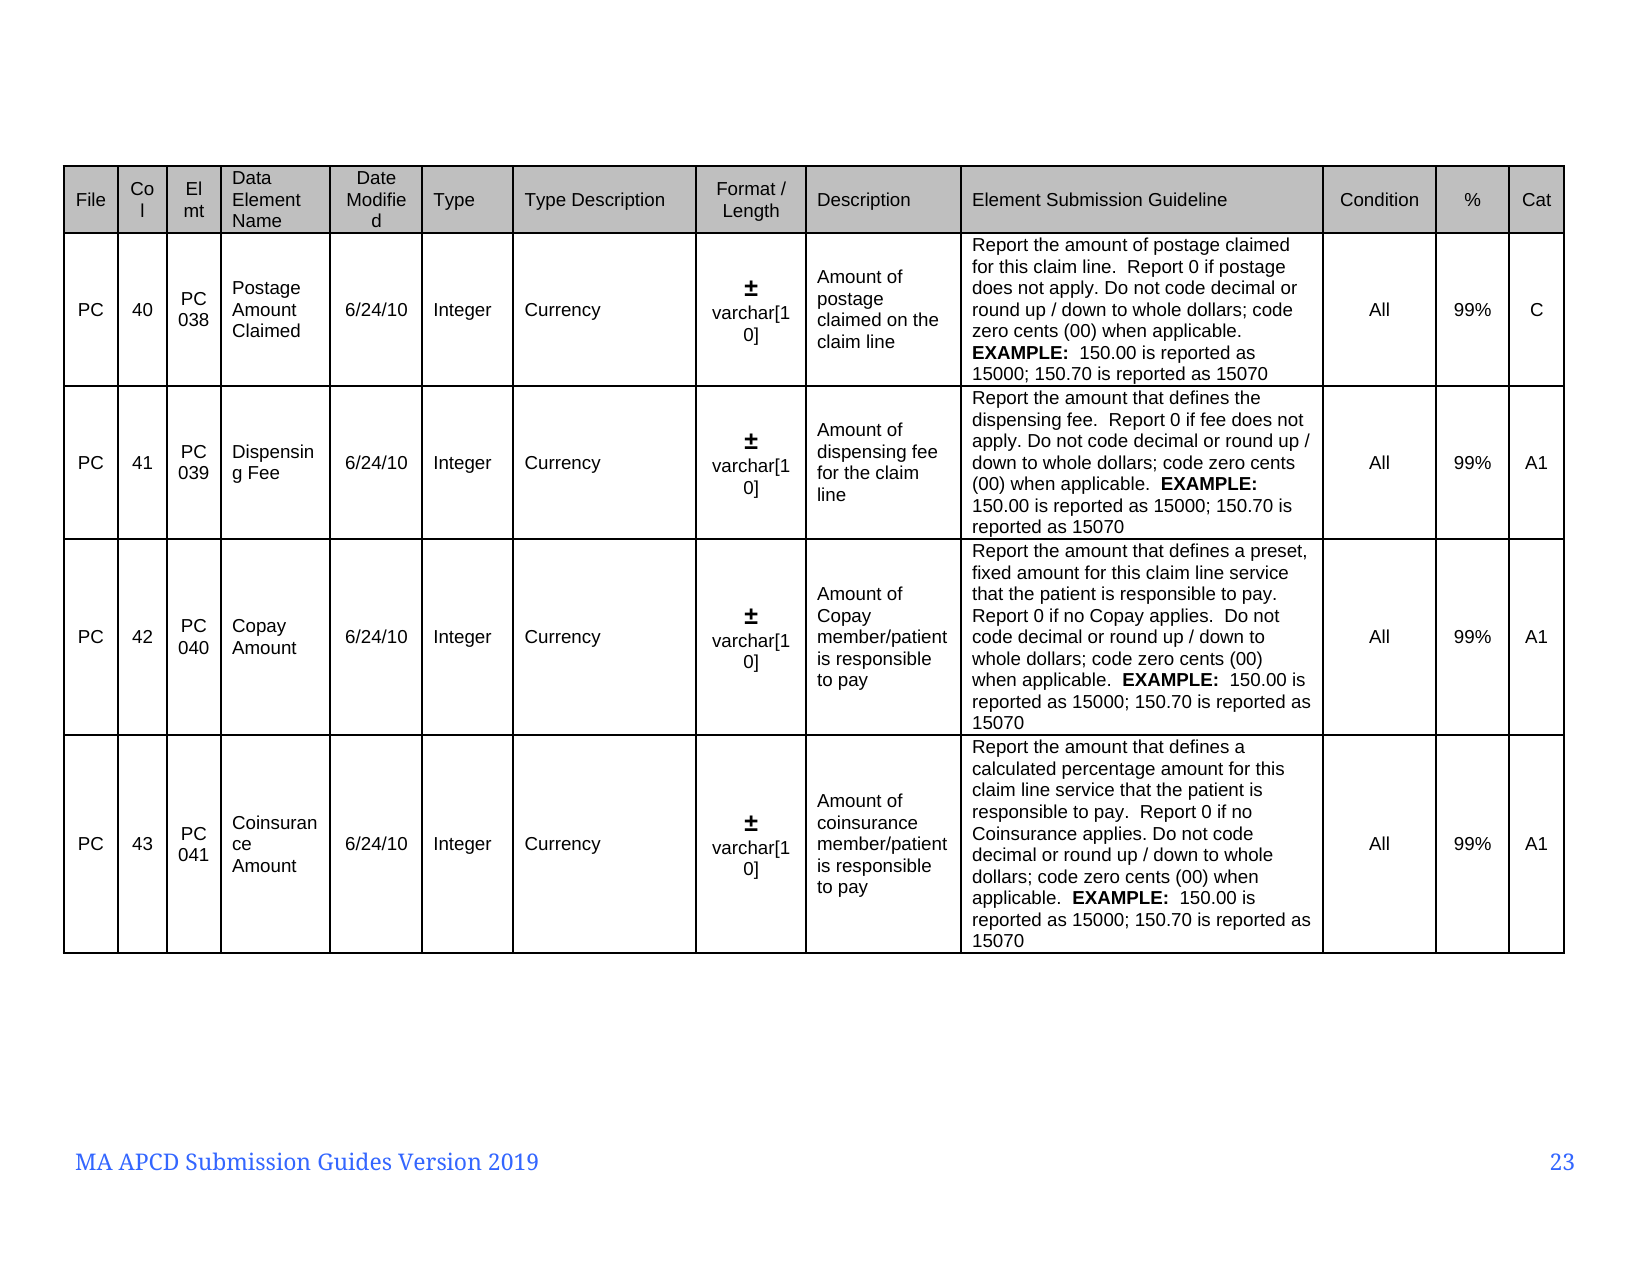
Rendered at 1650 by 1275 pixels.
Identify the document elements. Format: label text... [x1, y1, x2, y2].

table_cell A1 [1510, 540, 1563, 734]
table_cell 40 [119, 234, 166, 385]
table_cell Report the amount that defines the dispensing fee. Report 0 if fee does not apply. Do not code decimal or round up / down to whole dollars; code zero cents (00) when applicable. EXAMPLE: 150.00 is reported as 15000; 150.70 is reported as 15070 [962, 387, 1322, 538]
table_header Format / Length [697, 167, 805, 232]
table_cell ±varchar[10] [697, 387, 805, 538]
table_cell PC [65, 736, 117, 952]
table_cell A1 [1510, 387, 1563, 538]
table_cell PC041 [168, 736, 220, 952]
table_cell PC039 [168, 387, 220, 538]
table_cell Currency [514, 234, 695, 385]
table_cell Postage Amount Claimed [222, 234, 329, 385]
table_cell Amount of postage claimed on the claim line [807, 234, 960, 385]
table_cell PC [65, 387, 117, 538]
table_header Data Element Name [222, 167, 329, 232]
table_cell Integer [423, 234, 512, 385]
table_cell PC040 [168, 540, 220, 734]
table_cell A1 [1510, 736, 1563, 952]
table_cell Report the amount of postage claimed for this claim line. Report 0 if postage does not apply. Do not code decimal or round up / down to whole dollars; code zero cents (00) when applicable. EXAMPLE: 150.00 is reported as 15000; 150.70 is reported as 15070 [962, 234, 1322, 385]
table_cell All [1324, 736, 1435, 952]
table_cell Amount of coinsurance member/patient is responsible to pay [807, 736, 960, 952]
table_cell 42 [119, 540, 166, 734]
table_cell ±varchar[10] [697, 540, 805, 734]
table_cell PC038 [168, 234, 220, 385]
table_cell Report the amount that defines a preset, fixed amount for this claim line service that the patient is responsible to pay. Report 0 if no Copay applies. Do not code decimal or round up / down to whole dollars; code zero cents (00) when applicable. EXAMPLE: 150.00 is reported as 15000; 150.70 is reported as 15070 [962, 540, 1322, 734]
table_cell Currency [514, 540, 695, 734]
table_cell 99% [1437, 387, 1508, 538]
table_cell All [1324, 540, 1435, 734]
table_cell Integer [423, 540, 512, 734]
table_header % [1437, 167, 1508, 232]
table_cell ±varchar[10] [697, 736, 805, 952]
table_header Elmt [168, 167, 220, 232]
table_header Condition [1324, 167, 1435, 232]
table_cell Integer [423, 736, 512, 952]
table_cell 6/24/10 [331, 540, 421, 734]
table_cell 99% [1437, 540, 1508, 734]
table_header Col [119, 167, 166, 232]
table_header Type [423, 167, 512, 232]
table_cell C [1510, 234, 1563, 385]
table_cell 99% [1437, 736, 1508, 952]
table_cell Coinsurance Amount [222, 736, 329, 952]
table_header Type Description [514, 167, 695, 232]
table_header Cat [1510, 167, 1563, 232]
table_cell Amount of dispensing fee for the claim line [807, 387, 960, 538]
table_header Description [807, 167, 960, 232]
table_cell Amount of Copay member/patient is responsible to pay [807, 540, 960, 734]
table_cell PC [65, 234, 117, 385]
table_cell 6/24/10 [331, 736, 421, 952]
table_cell 6/24/10 [331, 387, 421, 538]
table_cell 99% [1437, 234, 1508, 385]
table_cell Report the amount that defines a calculated percentage amount for this claim line service that the patient is responsible to pay. Report 0 if no Coinsurance applies. Do not code decimal or round up / down to whole dollars; code zero cents (00) when applicable. EXAMPLE: 150.00 is reported as 15000; 150.70 is reported as 15070 [962, 736, 1322, 952]
table_cell Currency [514, 736, 695, 952]
table_cell 43 [119, 736, 166, 952]
table_cell Currency [514, 387, 695, 538]
table_cell All [1324, 234, 1435, 385]
table_cell ±varchar[10] [697, 234, 805, 385]
table_cell 6/24/10 [331, 234, 421, 385]
table_cell Dispensing Fee [222, 387, 329, 538]
table_cell PC [65, 540, 117, 734]
table_header Element Submission Guideline [962, 167, 1322, 232]
table_header Date Modified [331, 167, 421, 232]
table_cell Copay Amount [222, 540, 329, 734]
table_cell 41 [119, 387, 166, 538]
table_header File [65, 167, 117, 232]
table_cell Integer [423, 387, 512, 538]
table_cell All [1324, 387, 1435, 538]
